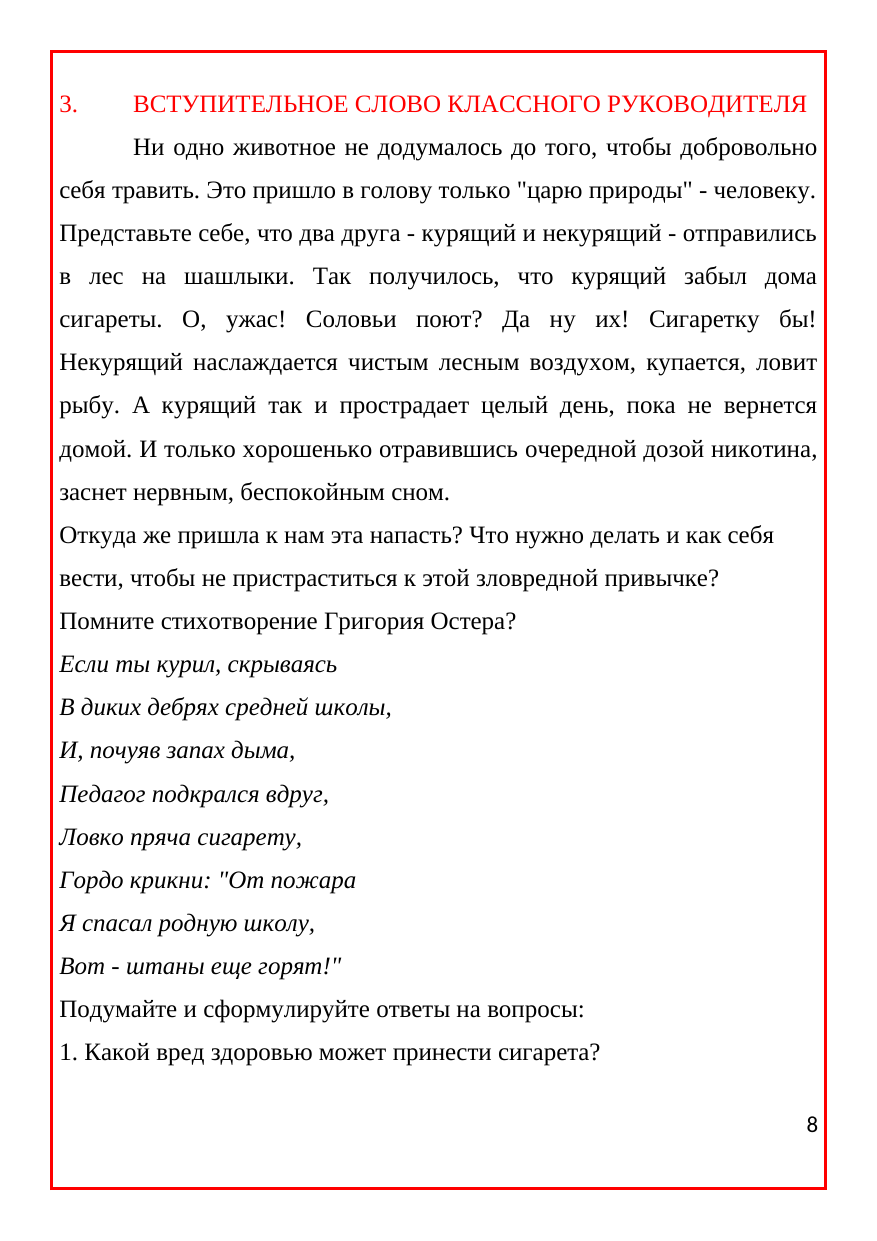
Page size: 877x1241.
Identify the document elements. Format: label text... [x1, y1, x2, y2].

text 1. Какой вред здоровью может принести сигарета? [59, 1037, 818, 1066]
text Ни одно животное не додумалось до того, чтобы добровольно себя травить. Это пришло в голову только "царю природы" - человеку. [59, 132, 818, 204]
text Откуда же пришла к нам эта напасть? Что нужно делать и как себя вести, чтобы не пристраститься к этой зловредной привычке? Помните стихотворение Григория Остера? Если ты курил, скрываясь В диких дебрях средней школы, [59, 520, 818, 721]
list ВСТУПИТЕЛЬНОЕ СЛОВО КЛАССНОГО РУКОВОДИТЕЛЯ [59, 89, 818, 117]
text Представьте себе, что два друга - курящий и некурящий - отправились в лес на шашлыки. Так получилось, что курящий забыл дома сигареты. О, ужас! Соловьи поют? Да ну их! Сигаретку бы! Некурящий наслаждается чистым лесным воздухом, купается, ловит рыбу. А курящий так и прострадает целый день, пока не вернется домой. И только хорошенько отравившись очередной дозой никотина, заснет нервным, беспокойным сном. [59, 218, 818, 506]
text И, почуяв запах дыма, Педагог подкрался вдруг, Ловко пряча сигарету, Гордо крикни: "От пожара Я спасал родную школу, Вот - штаны еще горят!" Подумайте и сформулируйте ответы на вопросы: [59, 736, 818, 1023]
